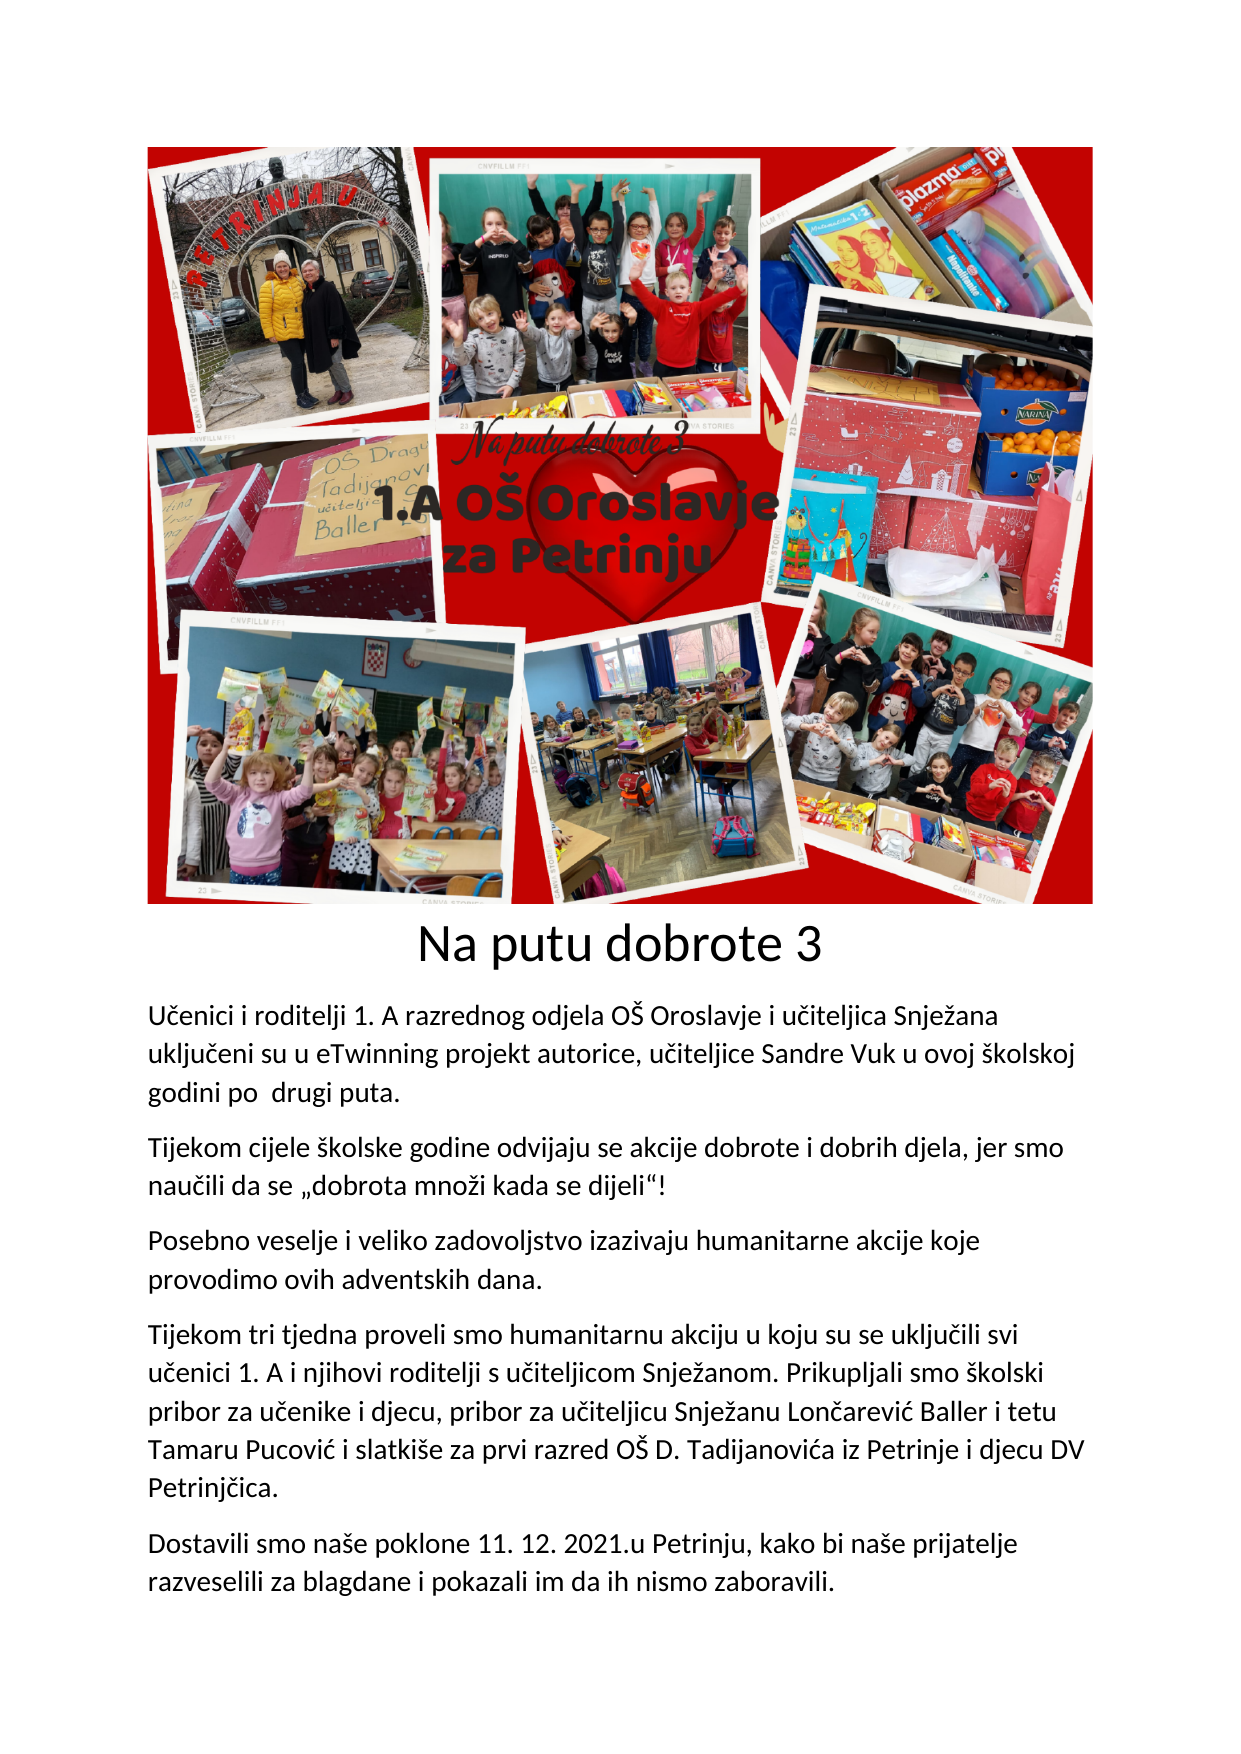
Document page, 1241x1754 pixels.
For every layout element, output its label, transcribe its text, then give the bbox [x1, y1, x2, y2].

text Posebno veselje i veliko zadovoljstvo izazivaju humanitarne akcije koje provodimo ovih adventskih dana. [148, 1222, 1093, 1296]
text Tijekom tri tjedna proveli smo humanitarnu akciju u koju su se uključili svi učenici 1. A i njihovi roditelji s učiteljicom Snježanom. Prikupljali smo školski pribor za učenike i djecu, pribor za učiteljicu Snježanu Lončarević Baller i tetu Tamaru Pucović i slatkiše za prvi razred OŠ D. Tadijanovića iz Petrinje i djecu DV Petrinjčica. [148, 1316, 1093, 1505]
picture [147, 147, 1093, 904]
text Dostavili smo naše poklone 11. 12. 2021.u Petrinju, kako bi naše prijatelje razveselili za blagdane i pokazali im da ih nismo zaboravili. [148, 1525, 1093, 1599]
text Tijekom cijele školske godine odvijaju se akcije dobrote i dobrih djela, jer smo naučili da se „dobrota množi kada se dijeli“! [148, 1129, 1093, 1203]
text Učenici i roditelji 1. A razrednog odjela OŠ Oroslavje i učiteljica Snježana uključeni su u eTwinning projekt autorice, učiteljice Sandre Vuk u ovoj školskoj godini po drugi puta. [148, 997, 1093, 1109]
text Na putu dobrote 3 [148, 904, 1093, 975]
